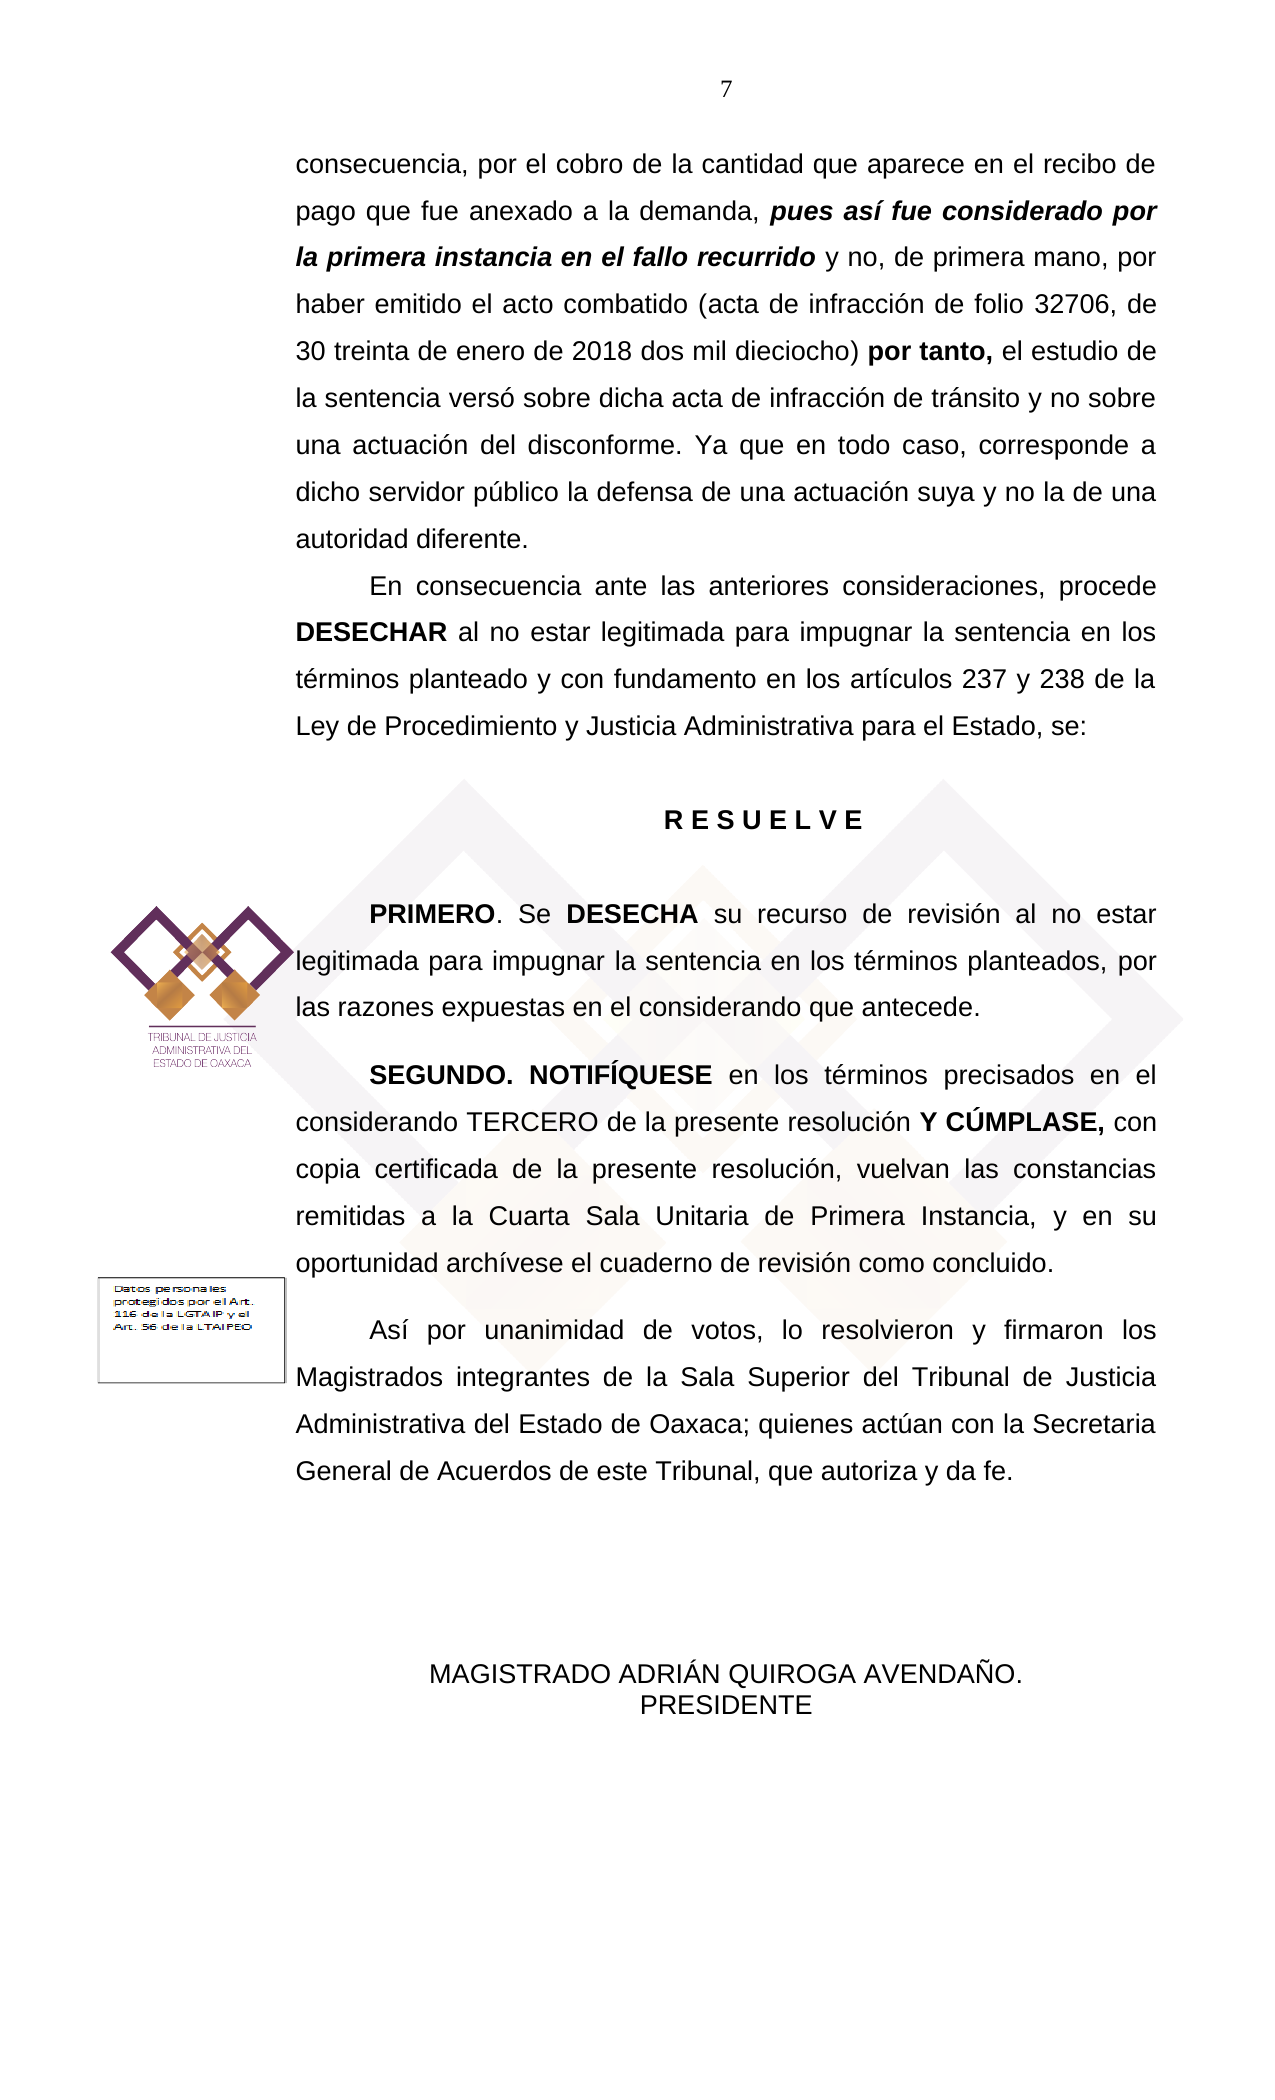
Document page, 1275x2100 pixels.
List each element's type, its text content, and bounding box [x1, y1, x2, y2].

text R E S U E L V E [295, 804, 1157, 835]
text SEGUNDO. NOTIFÍQUESE en los términos precisados en el considerando TERCERO de la presente resolución Y CÚMPLASE, con copia certificada de la presente resolución, vuelvan las constancias remitidas a la Cuarta Sala Unitaria de Primera Instancia, y en su oportunidad archívese el cuaderno de revisión como concluido. [295, 1059, 1157, 1278]
picture [97, 778, 1184, 1384]
text Así por unanimidad de votos, lo resolvieron y firmaron los Magistrados integrantes de la Sala Superior del Tribunal de Justicia Administrativa del Estado de Oaxaca; quienes actúan con la Secretaria General de Acuerdos de este Tribunal, que autoriza y da fe. [295, 1314, 1157, 1486]
text PRIMERO. Se DESECHA su recurso de revisión al no estar legitimada para impugnar la sentencia en los términos planteados, por las razones expuestas en el considerando que antecede. [295, 898, 1157, 1023]
text MAGISTRADO ADRIÁN QUIROGA AVENDAÑO. [295, 1658, 1157, 1689]
text PRESIDENTE [295, 1689, 1157, 1721]
text En consecuencia ante las anteriores consideraciones, procede DESECHAR al no estar legitimada para impugnar la sentencia en los términos planteado y con fundamento en los artículos 237 y 238 de la Ley de Procedimiento y Justicia Administrativa para el Estado, se: [295, 569, 1157, 741]
